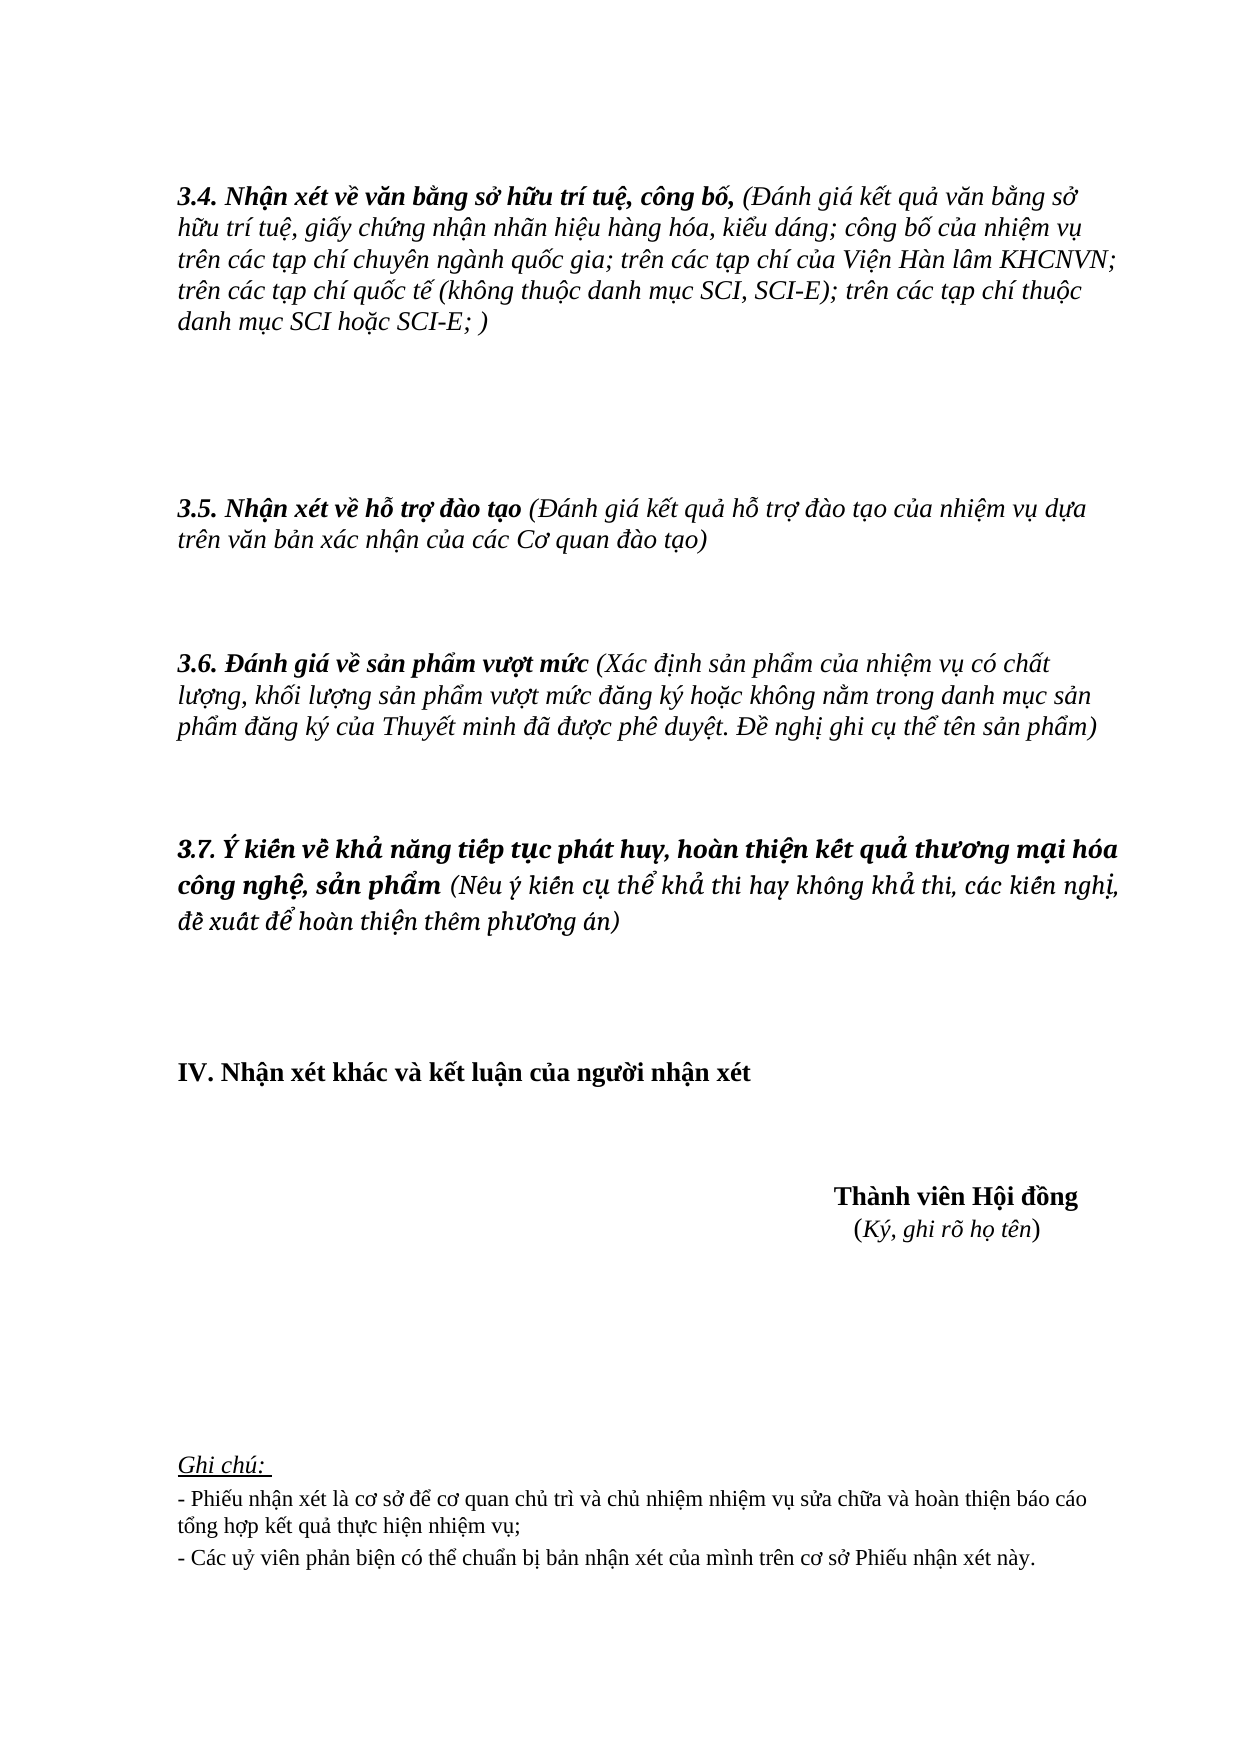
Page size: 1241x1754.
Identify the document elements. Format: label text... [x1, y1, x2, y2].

text Thành viên Hội đồng [177, 1181, 1122, 1212]
text IV. Nhận xét khác và kết luận của người nhận xét [177, 1056, 1122, 1087]
text - Các uỷ viên phản biện có thể chuẩn bị bản nhận xét của mình trên cơ sở Phiếu nhận xét này. [177, 1544, 1122, 1571]
text (Ký, ghi rõ họ tên) [177, 1212, 1122, 1243]
text Ghi chú: [177, 1450, 1122, 1479]
text 3.4. Nhận xét về văn bằng sở hữu trí tuệ, công bố, (Đánh giá kết quả văn bằng sở hữu trí tuệ, giấy chứng nhận nhãn hiệu hàng hóa, kiểu dáng; công bố của nhiệm vụ trên các tạp chí chuyên ngành quốc gia; trên các tạp chí của Viện Hàn lâm KHCNVN; trên các tạp chí quốc tế (không thuộc danh mục SCI, SCI-E); trên các tạp chí thuộc danh mục SCI hoặc SCI-E; ) [177, 180, 1122, 336]
text 3.5. Nhận xét về hỗ trợ đào tạo (Đánh giá kết quả hỗ trợ đào tạo của nhiệm vụ dựa trên văn bản xác nhận của các Cơ quan đào tạo) [177, 492, 1122, 554]
text - Phiếu nhận xét là cơ sở để cơ quan chủ trì và chủ nhiệm nhiệm vụ sửa chữa và hoàn thiện báo cáo tổng hợp kết quả thực hiện nhiệm vụ; [177, 1485, 1122, 1538]
text 3.7. Ý kiến về khả năng tiếp tục phát huy, hoàn thiện kết quả thương mại hóa công nghệ, sản phẩm (Nêu ý kiến cụ thể khả thi hay không khả thi, các kiến nghị, đề xuất để hoàn thiện thêm phương án) [177, 834, 1122, 937]
text 3.6. Đánh giá về sản phẩm vượt mức (Xác định sản phẩm của nhiệm vụ có chất lượng, khối lượng sản phẩm vượt mức đăng ký hoặc không nằm trong danh mục sản phẩm đăng ký của Thuyết minh đã được phê duyệt. Đề nghị ghi cụ thể tên sản phẩm) [177, 648, 1122, 741]
